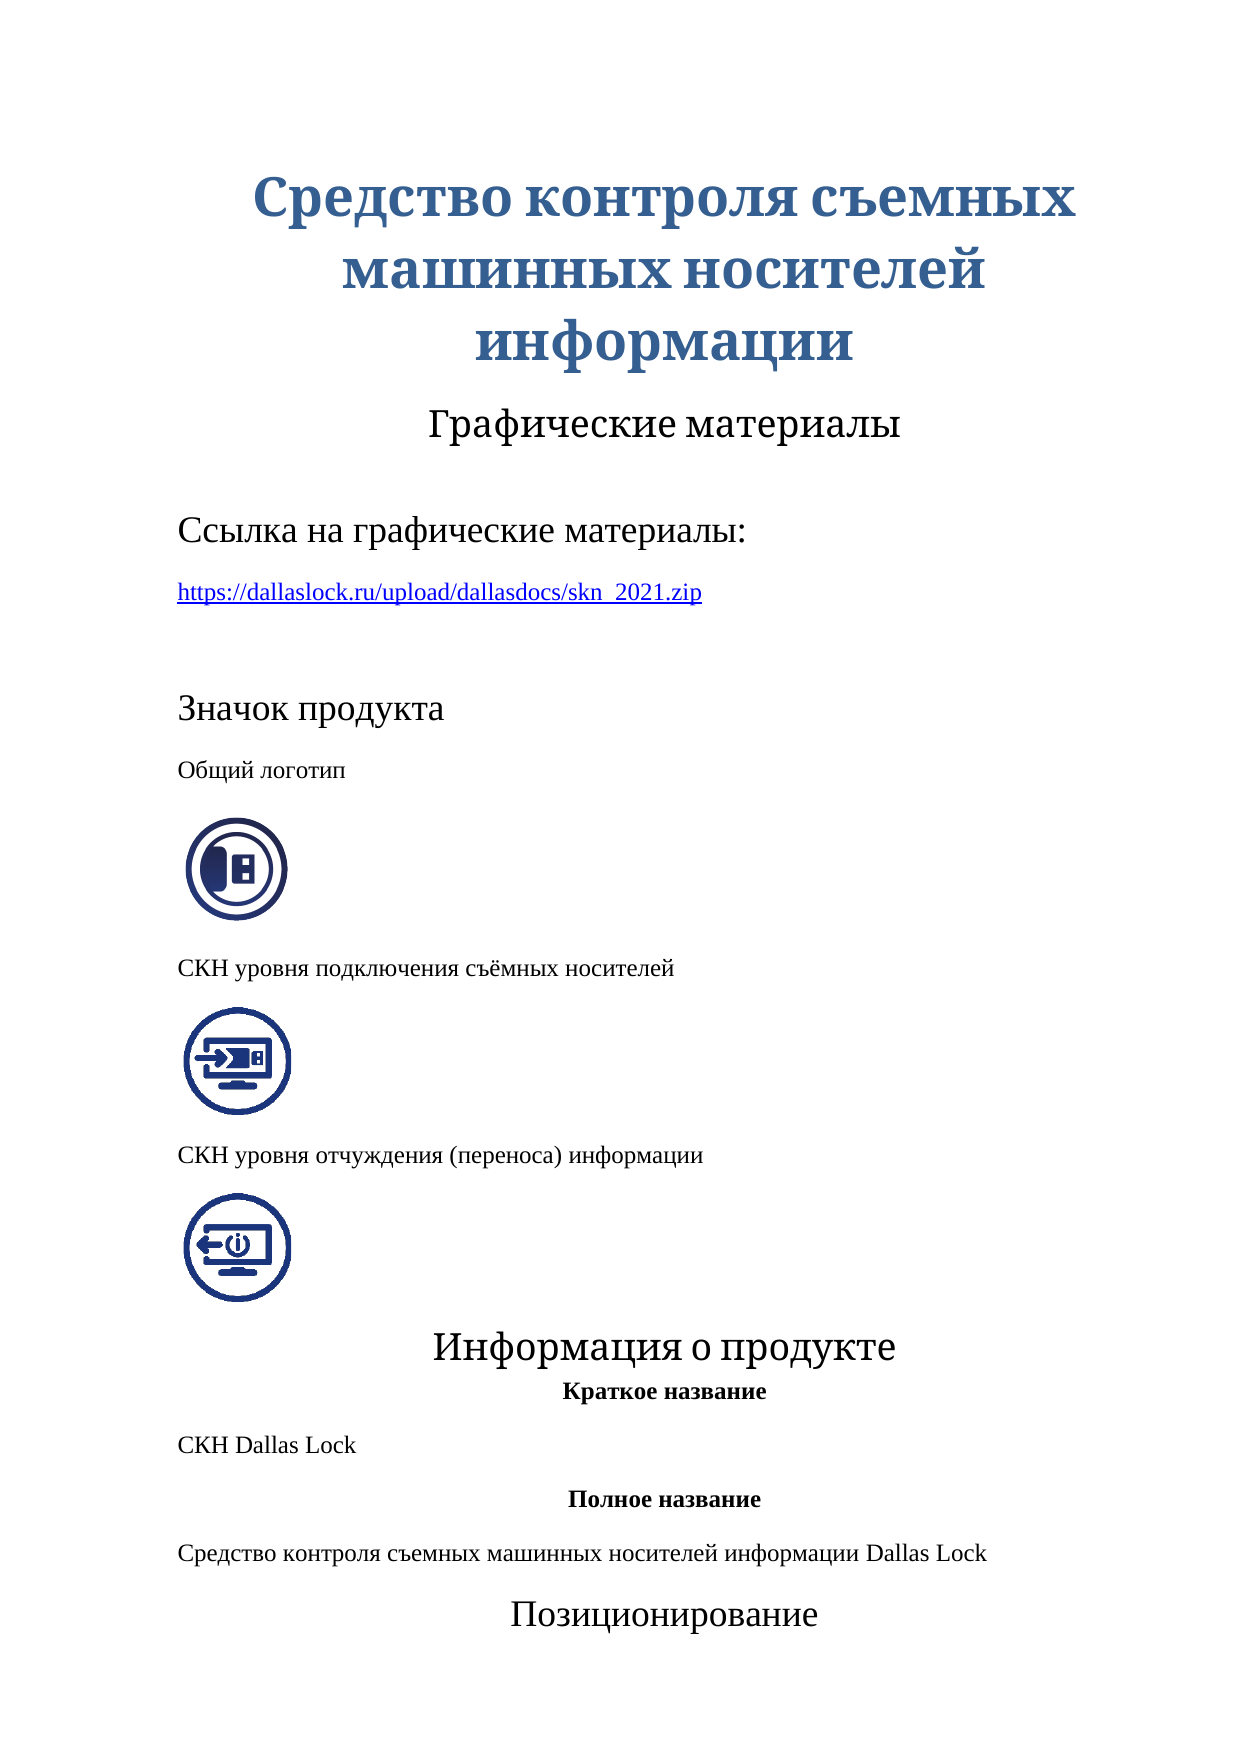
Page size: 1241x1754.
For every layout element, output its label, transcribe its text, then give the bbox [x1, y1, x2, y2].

picture [183, 1007, 292, 1115]
text Краткое название [177, 1376, 1152, 1405]
text Позиционирование [177, 1592, 1152, 1635]
text СКН уровня подключения съёмных носителей [177, 953, 1152, 982]
text Общий логотип [177, 756, 1152, 784]
subtitle Средство контроля съемных машинных носителей информации [177, 168, 1152, 373]
text СКН уровня отчуждения (переноса) информации [177, 1140, 1152, 1169]
picture [183, 1193, 292, 1302]
text https://dallaslock.ru/upload/dallasdocs/skn_2021.zip [177, 577, 1152, 606]
text СКН Dallas Lock [177, 1430, 1152, 1459]
subtitle Графические материалы [177, 404, 1152, 447]
text Средство контроля съемных машинных носителей информации Dallas Lock [177, 1538, 1152, 1567]
text Ссылка на графические материалы: [177, 507, 1152, 550]
picture [177, 809, 296, 929]
subtitle Информация о продукте [177, 1327, 1152, 1370]
text Полное название [177, 1484, 1152, 1513]
text Значок продукта [177, 685, 1152, 728]
